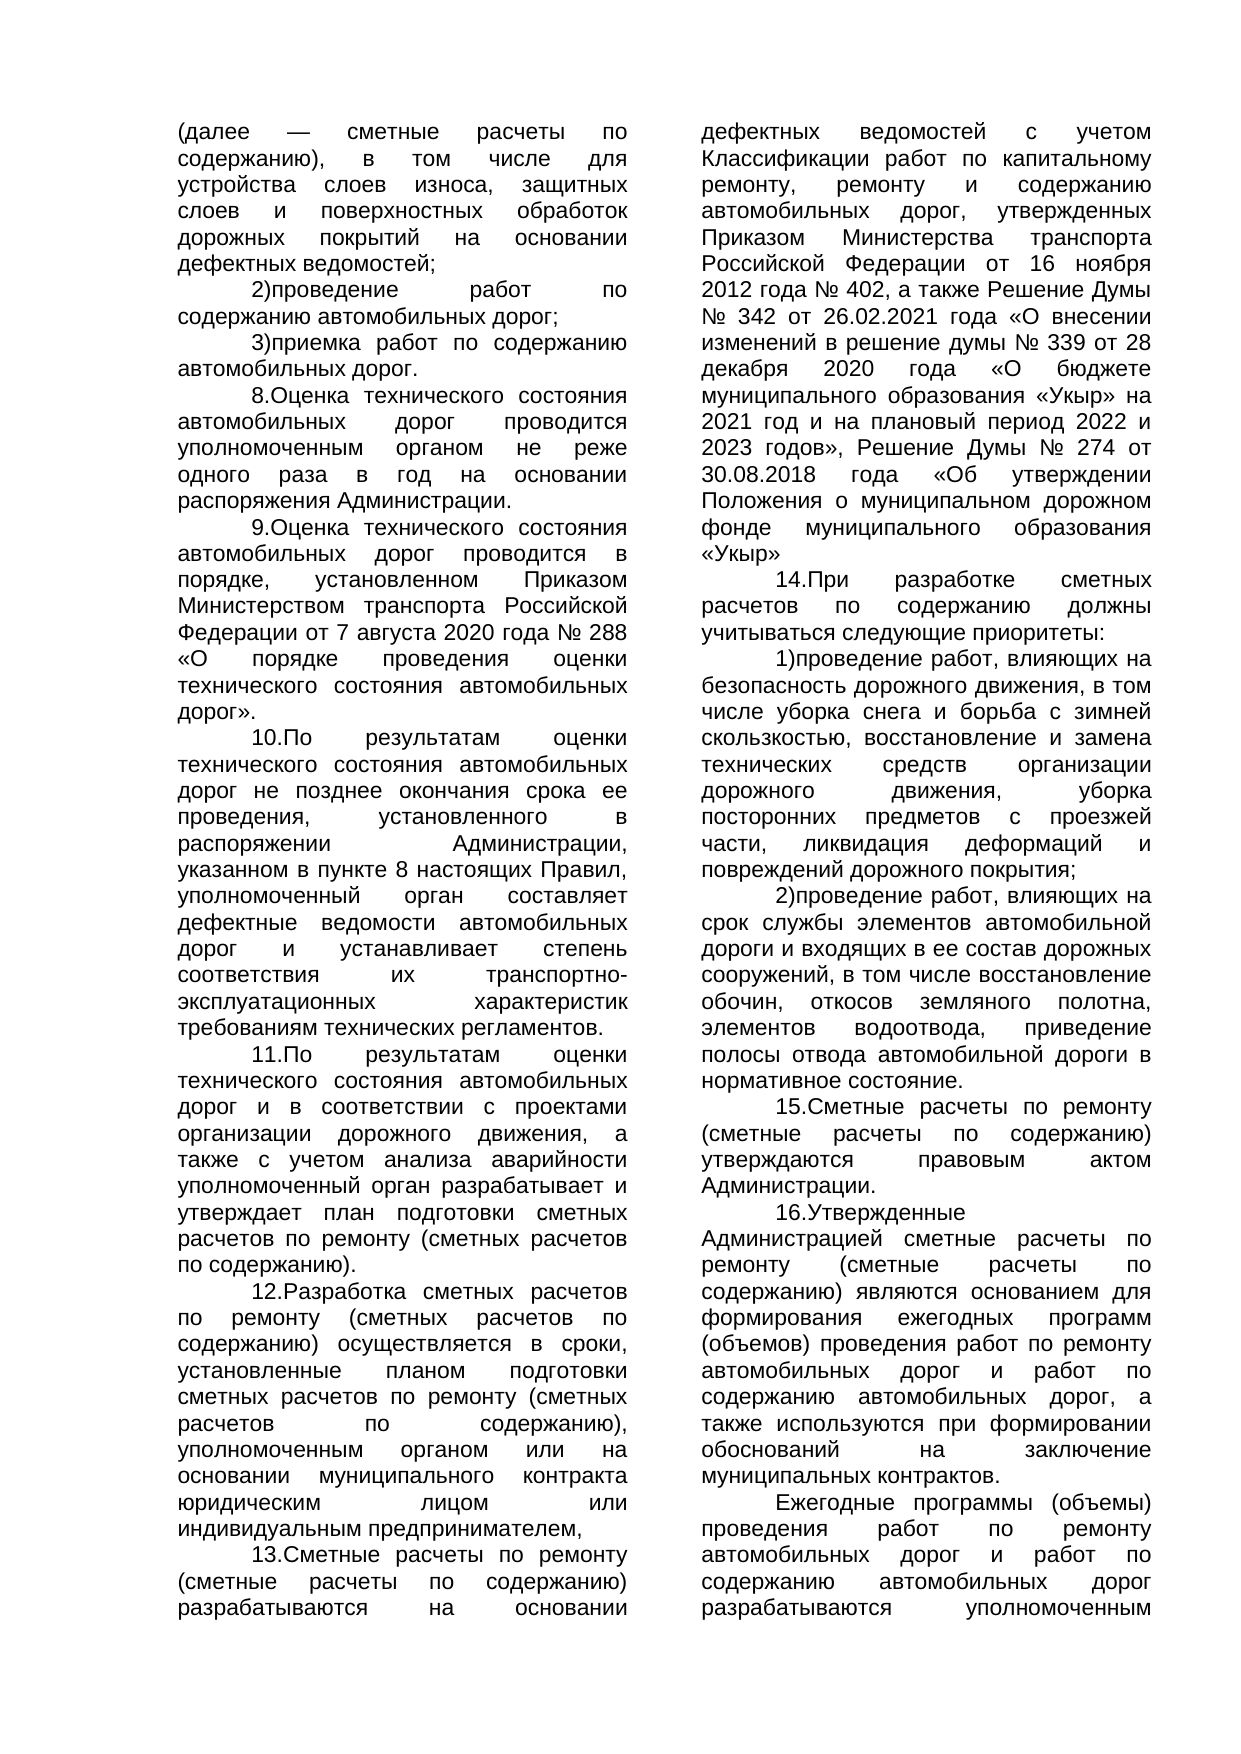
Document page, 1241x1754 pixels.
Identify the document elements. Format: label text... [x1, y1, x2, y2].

text 16.Утвержденные Администрацией сметные расчеты по ремонту (сметные расчеты по содержанию) являются основанием для формирования ежегодных программ (объемов) проведения работ по ремонту автомобильных дорог и работ по содержанию автомобильных дорог, а также используются при формировании обоснований на заключение муниципальных контрактов. [701, 1199, 1152, 1488]
text 11.По результатам оценки технического состояния автомобильных дорог и в соответствии с проектами организации дорожного движения, а также с учетом анализа аварийности уполномоченный орган разрабатывает и утверждает план подготовки сметных расчетов по ремонту (сметных расчетов по содержанию). [177, 1041, 627, 1278]
text 14.При разработке сметных расчетов по содержанию должны учитываться следующие приоритеты: [701, 566, 1152, 645]
text 9.Оценка технического состояния автомобильных дорог проводится в порядке, установленном Приказом Министерством транспорта Российской Федерации от 7 августа 2020 года № 288 «О порядке проведения оценки технического состояния автомобильных дорог». [177, 513, 627, 724]
text 3)приемка работ по содержанию автомобильных дорог. [177, 329, 627, 382]
text 1)проведение работ, влияющих на безопасность дорожного движения, в том числе уборка снега и борьба с зимней скользкостью, восстановление и замена технических средств организации дорожного движения, уборка посторонних предметов с проезжей части, ликвидация деформаций и повреждений дорожного покрытия; [701, 645, 1152, 882]
text 2)проведение работ, влияющих на срок службы элементов автомобильной дороги и входящих в ее состав дорожных сооружений, в том числе восстановление обочин, откосов земляного полотна, элементов водоотвода, приведение полосы отвода автомобильной дороги в нормативное состояние. [701, 882, 1152, 1093]
text 10.По результатам оценки технического состояния автомобильных дорог не позднее окончания срока ее проведения, установленного в распоряжении Администрации, указанном в пункте 8 настоящих Правил, уполномоченный орган составляет дефектные ведомости автомобильных дорог и устанавливает степень соответствия их транспортно- эксплуатационных характеристик требованиям технических регламентов. [177, 724, 627, 1041]
text 13.Сметные расчеты по ремонту (сметные расчеты по содержанию) разрабатываются на основании дефектных ведомостей с учетом Классификации работ по капитальному ремонту, ремонту и содержанию автомобильных дорог, утвержденных Приказом Министерства транспорта Российской Федерации от 16 ноября 2012 года № 402, а также Решение Думы № 342 от 26.02.2021 года «О внесении изменений в решение думы № 339 от 28 декабря 2020 года «О бюджете муниципального образования «Укыр» на 2021 год и на плановый период 2022 и 2023 годов», Решение Думы № 274 от 30.08.2018 года «Об утверждении Положения о муниципальном дорожном фонде муниципального образования «Укыр» [701, 118, 1152, 566]
text 8.Оценка технического состояния автомобильных дорог проводится уполномоченным органом не реже одного раза в год на основании распоряжения Администрации. [177, 382, 627, 513]
text 15.Сметные расчеты по ремонту (сметные расчеты по содержанию) утверждаются правовым актом Администрации. [701, 1093, 1152, 1199]
text 12.Разработка сметных расчетов по ремонту (сметных расчетов по содержанию) осуществляется в сроки, установленные планом подготовки сметных расчетов по ремонту (сметных расчетов по содержанию), уполномоченным органом или на основании муниципального контракта юридическим лицом или индивидуальным предпринимателем, [177, 1278, 627, 1541]
text 2)проведение работ по содержанию автомобильных дорог; [177, 276, 627, 329]
